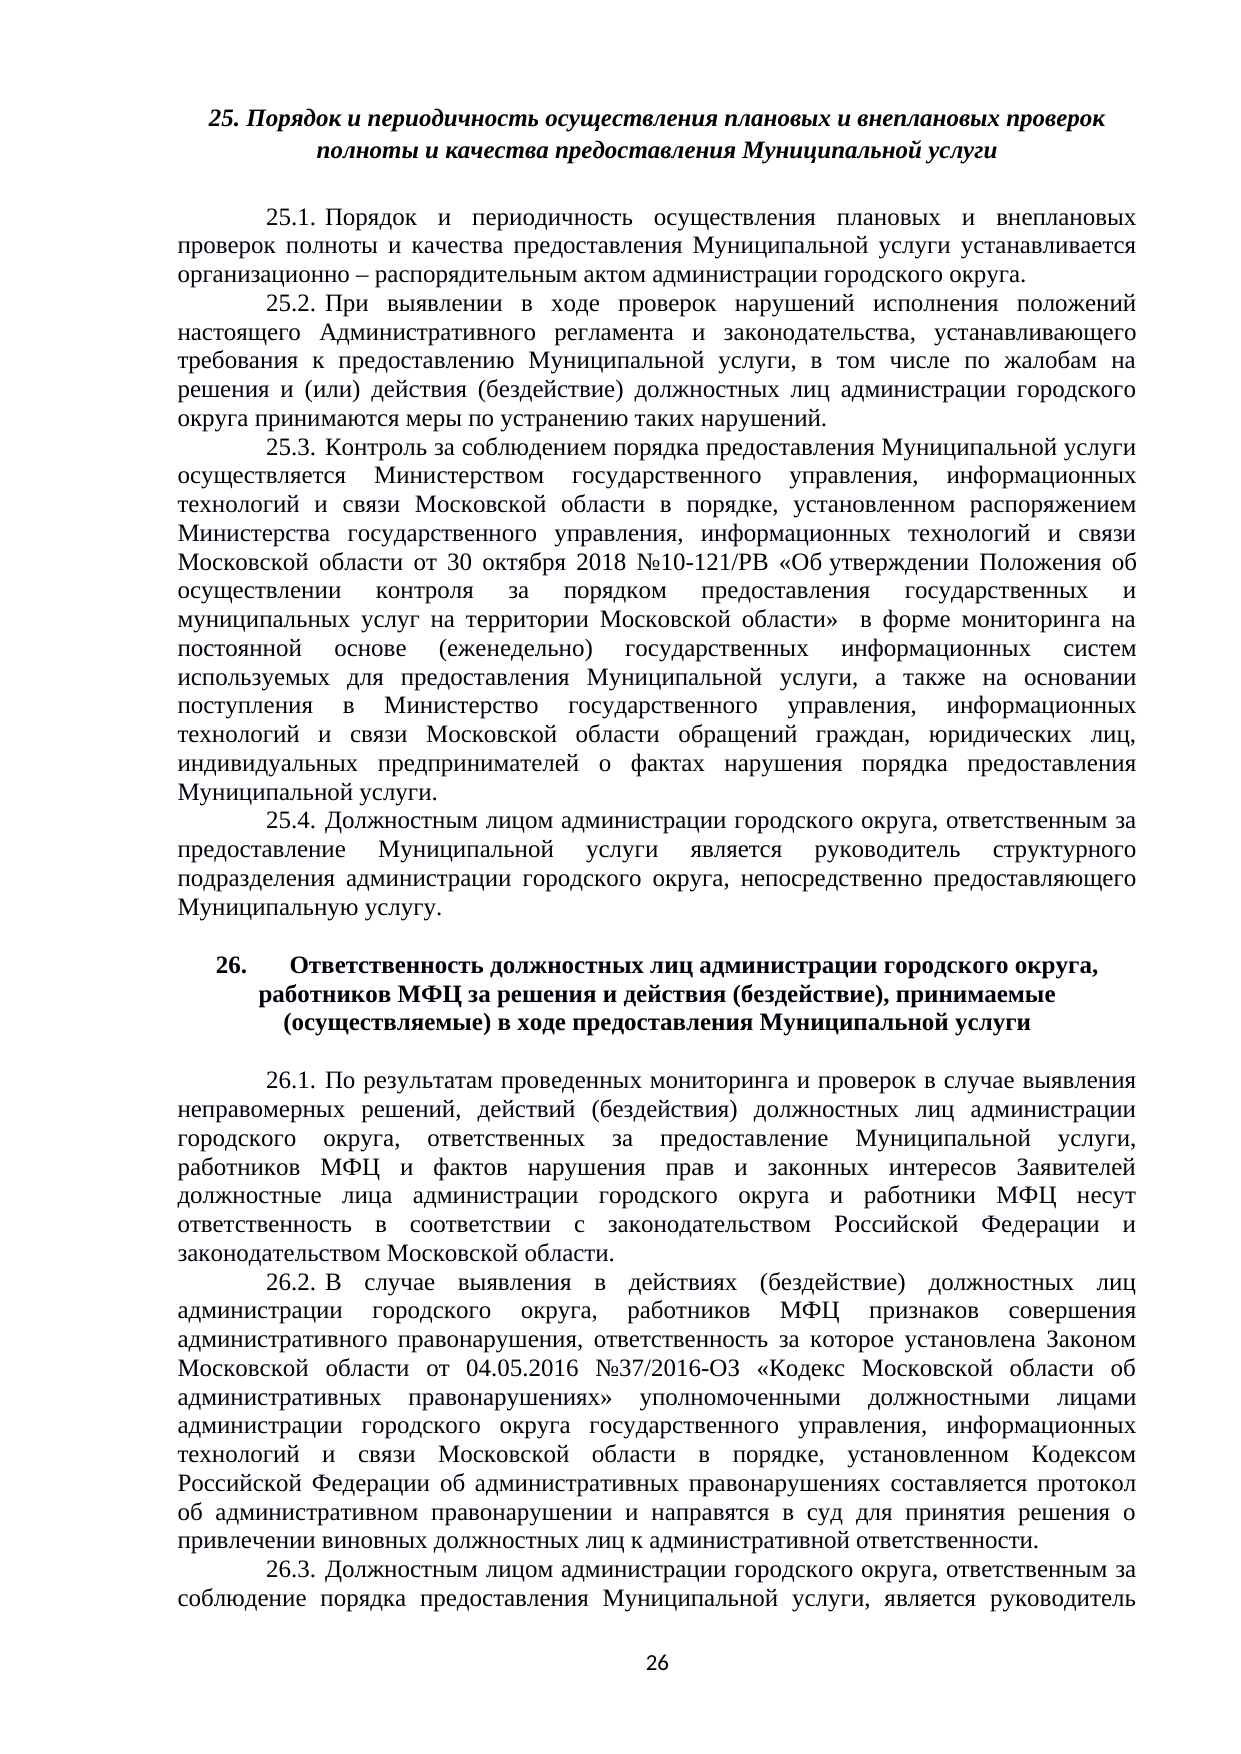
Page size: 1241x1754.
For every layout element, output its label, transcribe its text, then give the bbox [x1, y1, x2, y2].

list Контроль за соблюдением порядка предоставления Муниципальной услуги осуществляется Министерством государственного управления, информационных технологий и связи Московской области в порядке, установленном распоряжением Министерства государственного управления, информационных технологий и связи Московской области от 30 октября 2018 №10-121/РВ «Об утверждении Положения об осуществлении контроля за порядком предоставления государственных и муниципальных услуг на территории Московской области» в форме мониторинга на постоянной основе (еженедельно) государственных информационных систем используемых для предоставления Муниципальной услуги, а также на основании поступления в Министерство государственного управления, информационных технологий и связи Московской области обращений граждан, юридических лиц, индивидуальных предпринимателей о фактах нарушения порядка предоставления Муниципальной услуги. [177, 432, 1137, 805]
list В случае выявления в действиях (бездействие) должностных лиц администрации городского округа, работников МФЦ признаков совершения административного правонарушения, ответственность за которое установлена Законом Московской области от 04.05.2016 №37/2016-ОЗ «Кодекс Московской области об административных правонарушениях» уполномоченными должностными лицами администрации городского округа государственного управления, информационных технологий и связи Московской области в порядке, установленном Кодексом Российской Федерации об административных правонарушениях составляется протокол об административном правонарушении и направятся в суд для принятия решения о привлечении виновных должностных лиц к административной ответственности. [177, 1267, 1137, 1554]
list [177, 1554, 1137, 1612]
list При выявлении в ходе проверок нарушений исполнения положений настоящего Административного регламента и законодательства, устанавливающего требования к предоставлению Муниципальной услуги, в том числе по жалобам на решения и (или) действия (бездействие) должностных лиц администрации городского округа принимаются меры по устранению таких нарушений. [177, 288, 1137, 432]
list Должностным лицом администрации городского округа, ответственным за предоставление Муниципальной услуги является руководитель структурного подразделения администрации городского округа, непосредственно предоставляющего Муниципальную услугу. [177, 805, 1137, 920]
list Ответственность должностных лиц администрации городского округа, работников МФЦ за решения и действия (бездействие), принимаемые (осуществляемые) в ходе предоставления Муниципальной услуги [177, 950, 1137, 1036]
list Порядок и периодичность осуществления плановых и внеплановых проверок полноты и качества предоставления Муниципальной услуги устанавливается организационно – распорядительным актом администрации городского округа. [177, 202, 1137, 288]
list По результатам проведенных мониторинга и проверок в случае выявления неправомерных решений, действий (бездействия) должностных лиц администрации городского округа, ответственных за предоставление Муниципальной услуги, работников МФЦ и фактов нарушения прав и законных интересов Заявителей должностные лица администрации городского округа и работники МФЦ несут ответственность в соответствии с законодательством Российской Федерации и законодательством Московской области. [177, 1066, 1137, 1267]
text 25. Порядок и периодичность осуществления плановых и внеплановых проверок полноты и качества предоставления Муниципальной услуги [177, 103, 1137, 164]
